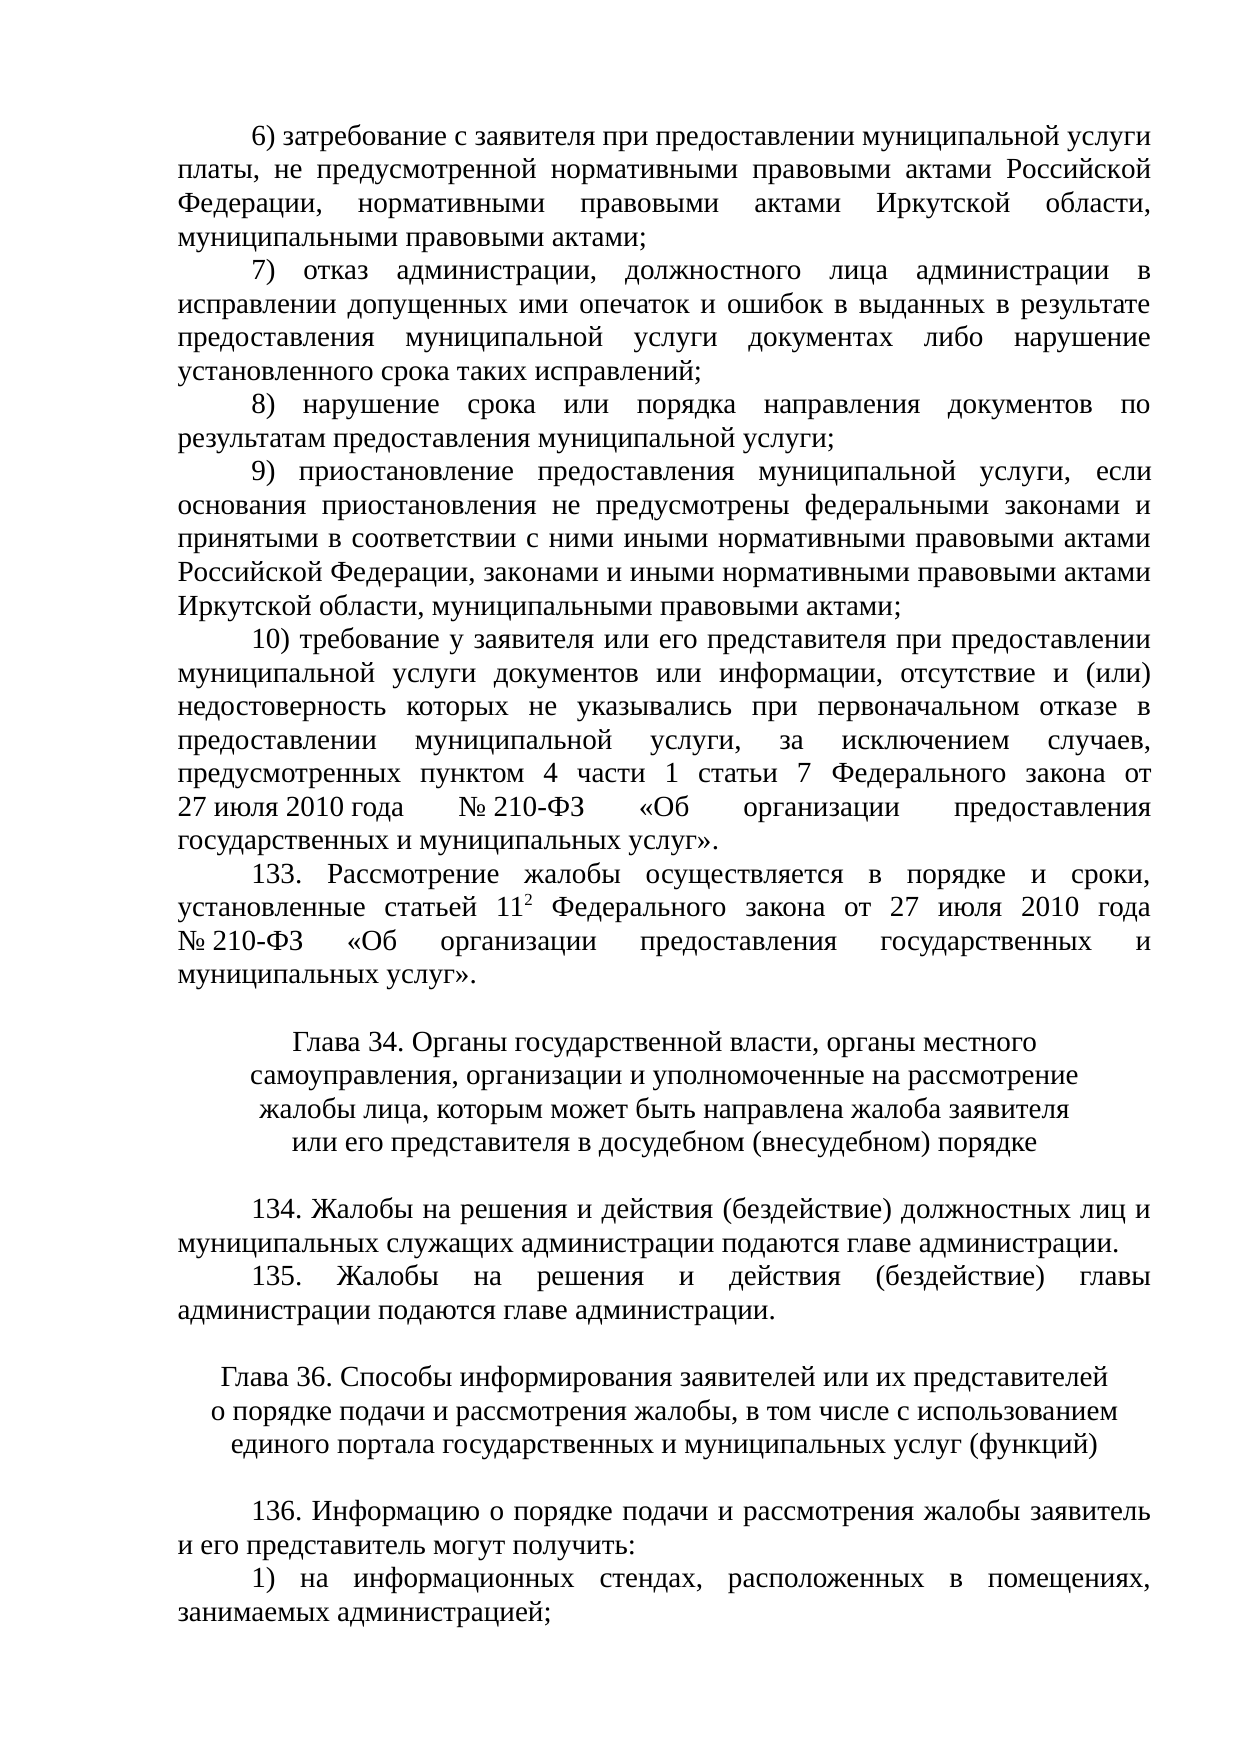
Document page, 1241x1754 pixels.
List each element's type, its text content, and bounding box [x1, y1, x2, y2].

text 8) нарушение срока или порядка направления документов по результатам предоставления муниципальной услуги; [177, 386, 1152, 453]
text 10) требование у заявителя или его представителя при предоставлении муниципальной услуги документов или информации, отсутствие и (или) недостоверность которых не указывались при первоначальном отказе в предоставлении муниципальной услуги, за исключением случаев, предусмотренных пунктом 4 части 1 статьи 7 Федерального закона от 27 июля 2010 года № 210-ФЗ «Об организации предоставления государственных и муниципальных услуг». [177, 621, 1152, 856]
text 7) отказ администрации, должностного лица администрации в исправлении допущенных ими опечаток и ошибок в выданных в результате предоставления муниципальной услуги документах либо нарушение установленного срока таких исправлений; [177, 252, 1152, 386]
text жалобы лица, которым может быть направлена жалоба заявителя [177, 1091, 1152, 1124]
text 1) на информационных стендах, расположенных в помещениях, занимаемых администрацией; [177, 1560, 1152, 1627]
text самоуправления, организации и уполномоченные на рассмотрение [177, 1057, 1152, 1091]
text 6) затребование с заявителя при предоставлении муниципальной услуги платы, не предусмотренной нормативными правовыми актами Российской Федерации, нормативными правовыми актами Иркутской области, муниципальными правовыми актами; [177, 118, 1152, 252]
text 134. Жалобы на решения и действия (бездействие) должностных лиц и муниципальных служащих администрации подаются главе администрации. [177, 1191, 1152, 1258]
text 135. Жалобы на решения и действия (бездействие) главы администрации подаются главе администрации. [177, 1258, 1152, 1326]
text 133. Рассмотрение жалобы осуществляется в порядке и сроки, установленные статьей 112 Федерального закона от 27 июля 2010 года № 210-ФЗ «Об организации предоставления государственных и муниципальных услуг». [177, 856, 1152, 990]
text 9) приостановление предоставления муниципальной услуги, если основания приостановления не предусмотрены федеральными законами и принятыми в соответствии с ними иными нормативными правовыми актами Российской Федерации, законами и иными нормативными правовыми актами Иркутской области, муниципальными правовыми актами; [177, 453, 1152, 621]
text 136. Информацию о порядке подачи и рассмотрения жалобы заявитель и его представитель могут получить: [177, 1493, 1152, 1560]
text Глава 36. Способы информирования заявителей или их представителей о порядке подачи и рассмотрения жалобы, в том числе с использованием единого портала государственных и муниципальных услуг (функций) [177, 1359, 1152, 1460]
text или его представителя в досудебном (внесудебном) порядке [177, 1124, 1152, 1158]
text Глава 34. Органы государственной власти, органы местного [177, 1024, 1152, 1057]
